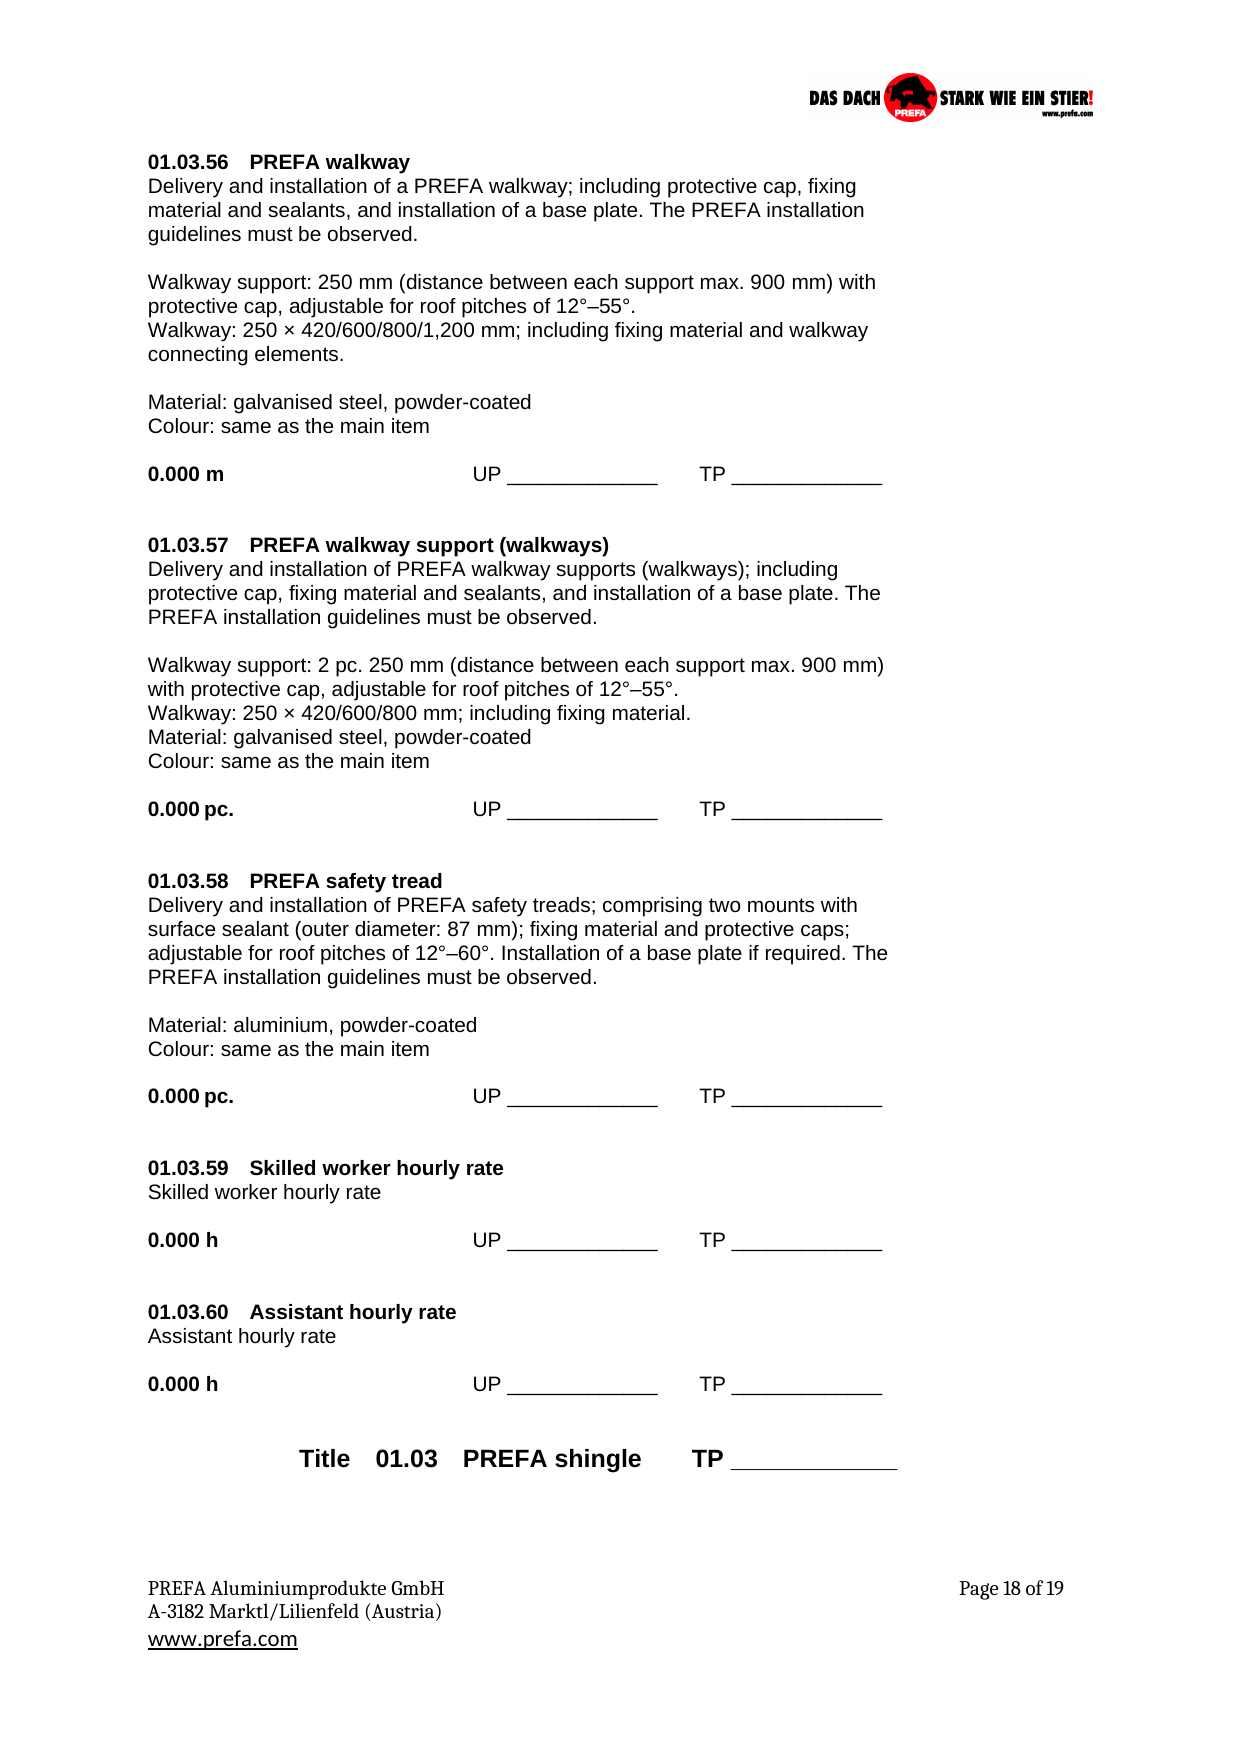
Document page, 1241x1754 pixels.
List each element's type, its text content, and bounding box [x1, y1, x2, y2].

text Walkway support: 2 pc. 250 mm (distance between each support max. 900 mm) with protective cap, adjustable for roof pitches of 12°–55°. [148, 653, 898, 701]
text Skilled worker hourly rate [148, 1180, 898, 1204]
text Delivery and installation of a PREFA walkway; including protective cap, fixing material and sealants, and installation of a base plate. The PREFA installation guidelines must be observed. [148, 174, 898, 246]
text Assistant hourly rate [148, 1324, 898, 1348]
text 01.03.60 Assistant hourly rate [148, 1300, 898, 1324]
text Delivery and installation of PREFA safety treads; comprising two mounts with surface sealant (outer diameter: 87 mm); fixing material and protective caps; adjustable for roof pitches of 12°–60°. Installation of a base plate if required. The PREFA installation guidelines must be observed. [148, 893, 898, 988]
text Walkway: 250 × 420/600/800/1,200 mm; including fixing material and walkway connecting elements. [148, 318, 898, 366]
text Walkway support: 250 mm (distance between each support max. 900 mm) with protective cap, adjustable for roof pitches of 12°–55°. [148, 270, 898, 318]
text 01.03.56 PREFA walkway [148, 150, 898, 174]
picture [810, 73, 1093, 122]
text 0.000 pc. UP _____________ TP _____________ [148, 797, 898, 821]
text 01.03.57 PREFA walkway support (walkways) [148, 533, 898, 557]
text 0.000 h UP _____________ TP _____________ [148, 1372, 898, 1396]
text Colour: same as the main item [148, 413, 898, 437]
text Colour: same as the main item [148, 749, 898, 773]
text 0.000 h UP _____________ TP _____________ [148, 1228, 898, 1252]
text 01.03.59 Skilled worker hourly rate [148, 1156, 898, 1180]
text Title 01.03 PREFA shingle TP ____________ [148, 1444, 898, 1472]
text Material: galvanised steel, powder-coated [148, 389, 898, 413]
text 0.000 pc. UP _____________ TP _____________ [148, 1084, 898, 1108]
text Material: galvanised steel, powder-coated [148, 725, 898, 749]
text Delivery and installation of PREFA walkway supports (walkways); including protective cap, fixing material and sealants, and installation of a base plate. The PREFA installation guidelines must be observed. [148, 557, 898, 629]
text Walkway: 250 × 420/600/800 mm; including fixing material. [148, 701, 898, 725]
text 01.03.58 PREFA safety tread [148, 869, 898, 893]
text Colour: same as the main item [148, 1036, 898, 1060]
text 0.000 m UP _____________ TP _____________ [148, 461, 898, 485]
text Material: aluminium, powder-coated [148, 1012, 898, 1036]
